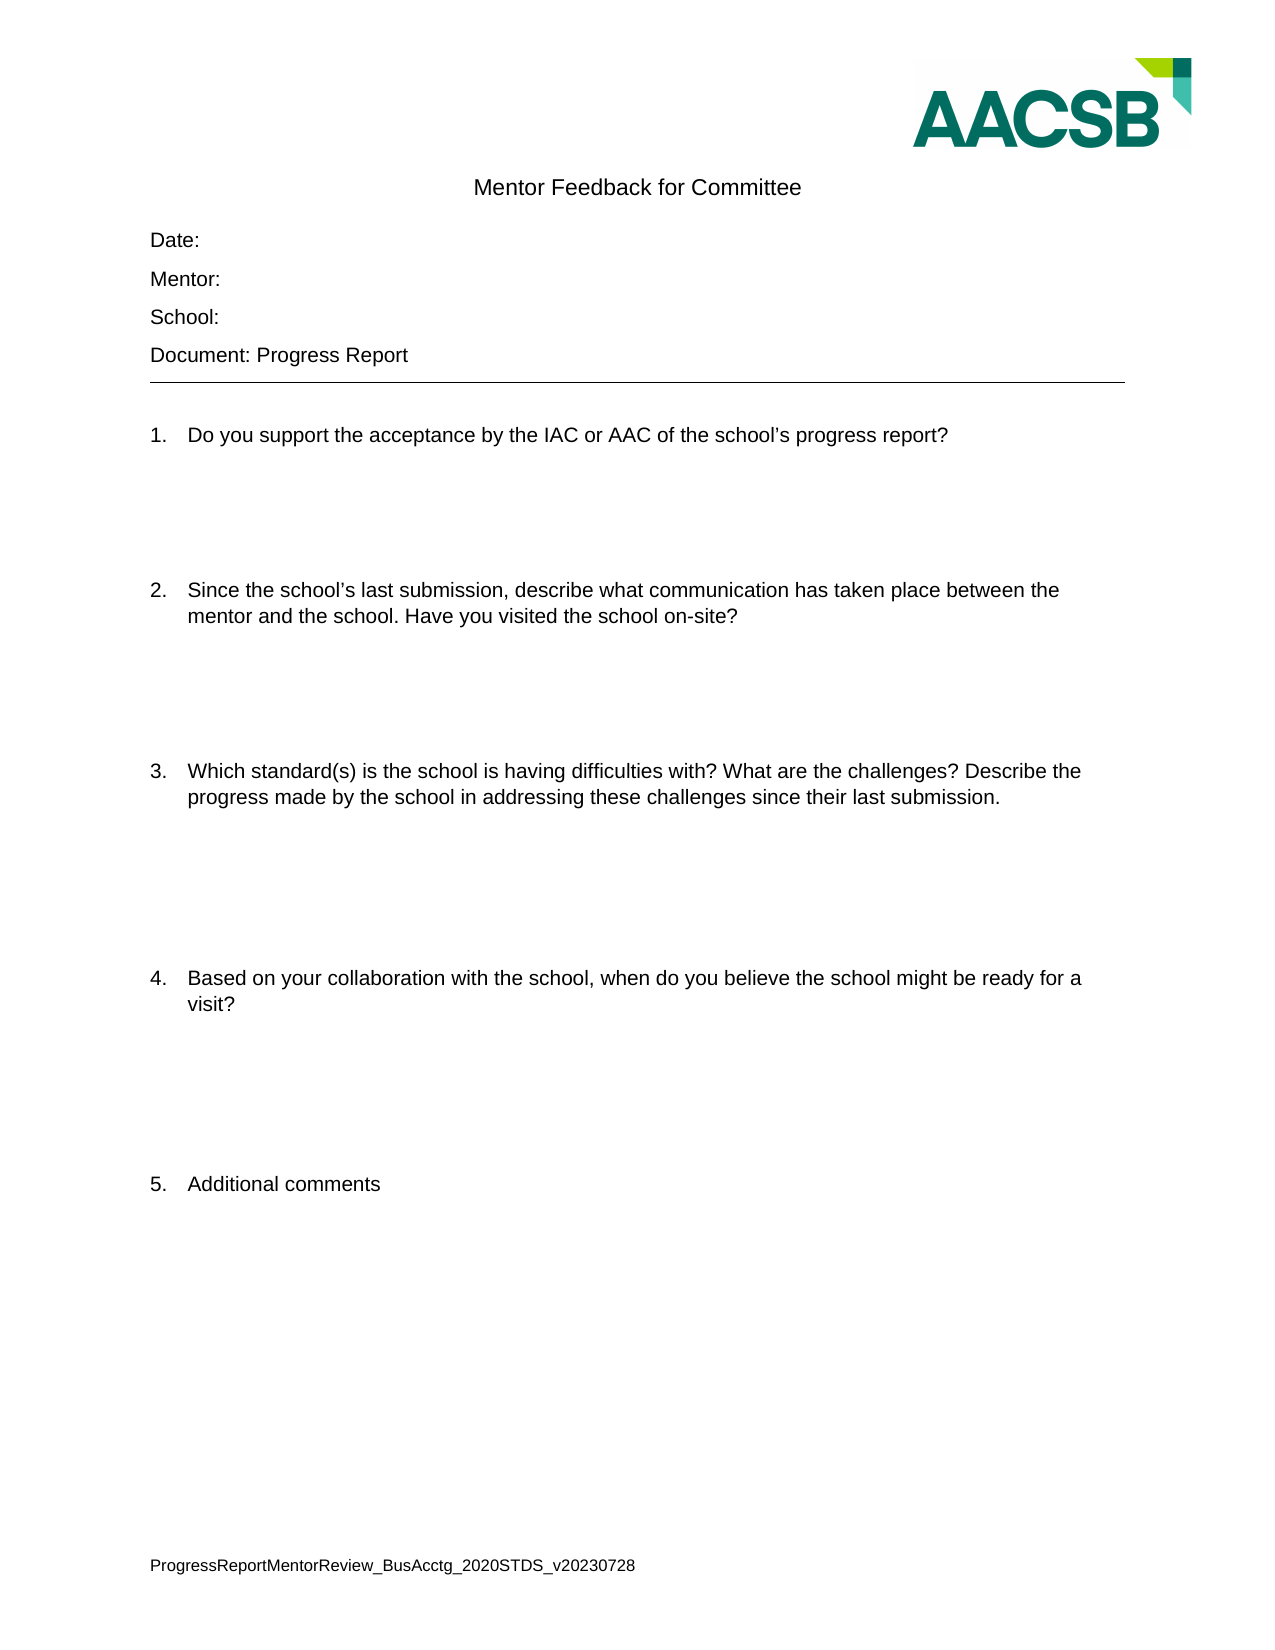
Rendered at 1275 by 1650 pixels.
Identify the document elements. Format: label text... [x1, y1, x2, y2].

list Do you support the acceptance by the IAC or AAC of the school’s progress report? [150, 423, 1125, 447]
text Date: [150, 228, 1125, 252]
text Mentor: [150, 267, 1125, 291]
text Document: Progress Report [150, 343, 1125, 367]
text Mentor Feedback for Committee [150, 174, 1125, 228]
picture [913, 58, 1192, 148]
list Based on your collaboration with the school, when do you believe the school might be ready for a visit? [150, 966, 1125, 1015]
text School: [150, 305, 1125, 329]
list Since the school’s last submission, describe what communication has taken place between the mentor and the school. Have you visited the school on-site? [150, 578, 1125, 628]
list Additional comments [150, 1172, 1125, 1196]
list Which standard(s) is the school is having difficulties with? What are the challenges? Describe the progress made by the school in addressing these challenges since their last submission. [150, 759, 1125, 809]
